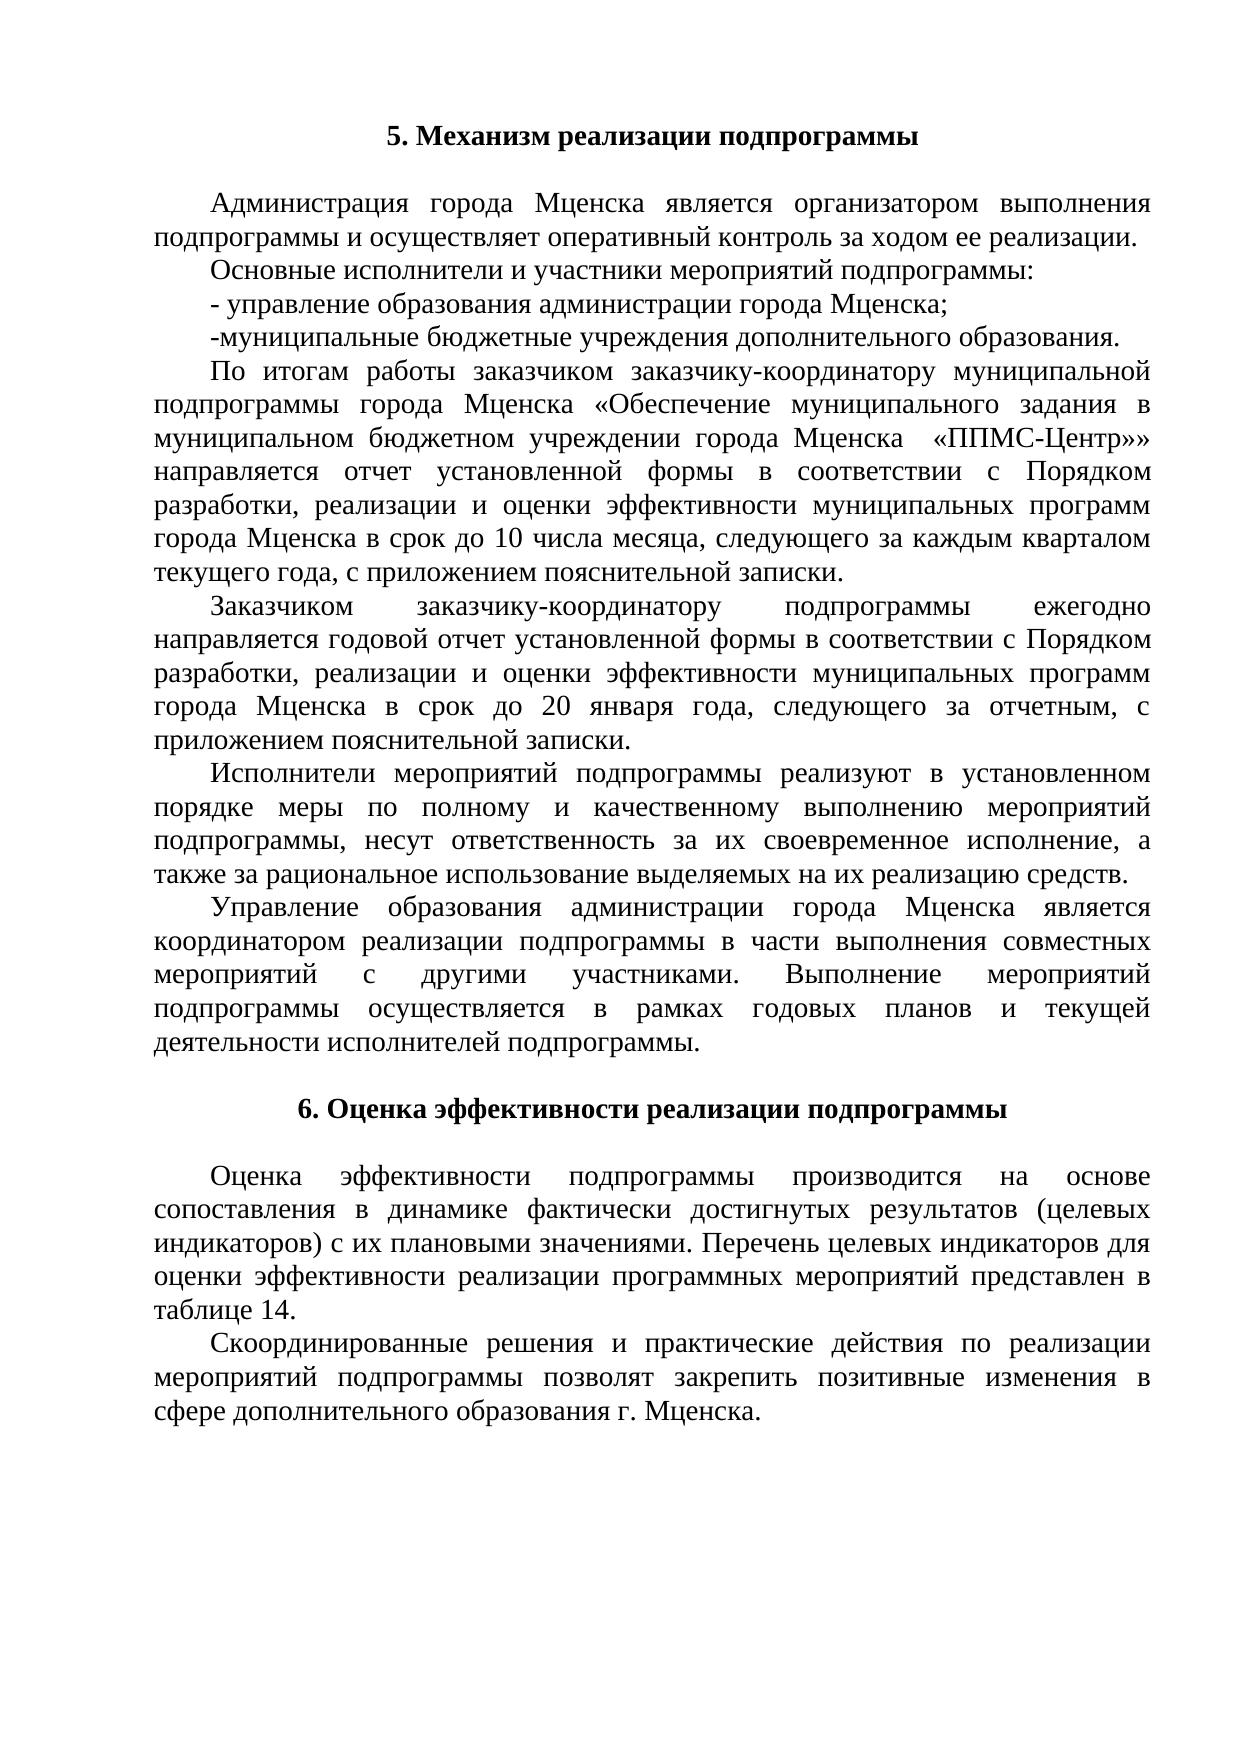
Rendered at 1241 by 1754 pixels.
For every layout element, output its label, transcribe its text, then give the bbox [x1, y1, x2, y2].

text Основные исполнители и участники мероприятий подпрограммы: [153, 252, 1152, 286]
text Исполнители мероприятий подпрограммы реализуют в установленном порядке меры по полному и качественному выполнению мероприятий подпрограммы, несут ответственность за их своевременное исполнение, а также за рациональное использование выделяемых на их реализацию средств. [153, 755, 1152, 889]
text Заказчиком заказчику-координатору подпрограммы ежегодно направляется годовой отчет установленной формы в соответствии с Порядком разработки, реализации и оценки эффективности муниципальных программ города Мценска в срок до 20 января года, следующего за отчетным, с приложением пояснительной записки. [153, 588, 1152, 755]
title 5. Механизм реализации подпрограммы [153, 118, 1152, 152]
text Оценка эффективности подпрограммы производится на основе сопоставления в динамике фактически достигнутых результатов (целевых индикаторов) с их плановыми значениями. Перечень целевых индикаторов для оценки эффективности реализации программных мероприятий представлен в таблице 14. [153, 1158, 1152, 1326]
text Скоординированные решения и практические действия по реализации мероприятий подпрограммы позволят закрепить позитивные изменения в сфере дополнительного образования г. Мценска. [153, 1326, 1152, 1426]
text - управление образования администрации города Мценска; [153, 286, 1152, 319]
text Управление образования администрации города Мценска является координатором реализации подпрограммы в части выполнения совместных мероприятий с другими участниками. Выполнение мероприятий подпрограммы осуществляется в рамках годовых планов и текущей деятельности исполнителей подпрограммы. [153, 889, 1152, 1057]
text Администрация города Мценска является организатором выполнения подпрограммы и осуществляет оперативный контроль за ходом ее реализации. [153, 185, 1152, 252]
text -муниципальные бюджетные учреждения дополнительного образования. [153, 319, 1152, 353]
title 6. Оценка эффективности реализации подпрограммы [153, 1091, 1152, 1124]
title По итогам работы заказчиком заказчику-координатору муниципальной подпрограммы города Мценска «Обеспечение муниципального задания в муниципальном бюджетном учреждении города Мценска «ППМС-Центр»» направляется отчет установленной формы в соответствии с Порядком разработки, реализации и оценки эффективности муниципальных программ города Мценска в срок до 10 числа месяца, следующего за каждым кварталом текущего года, с приложением пояснительной записки. [153, 353, 1152, 588]
